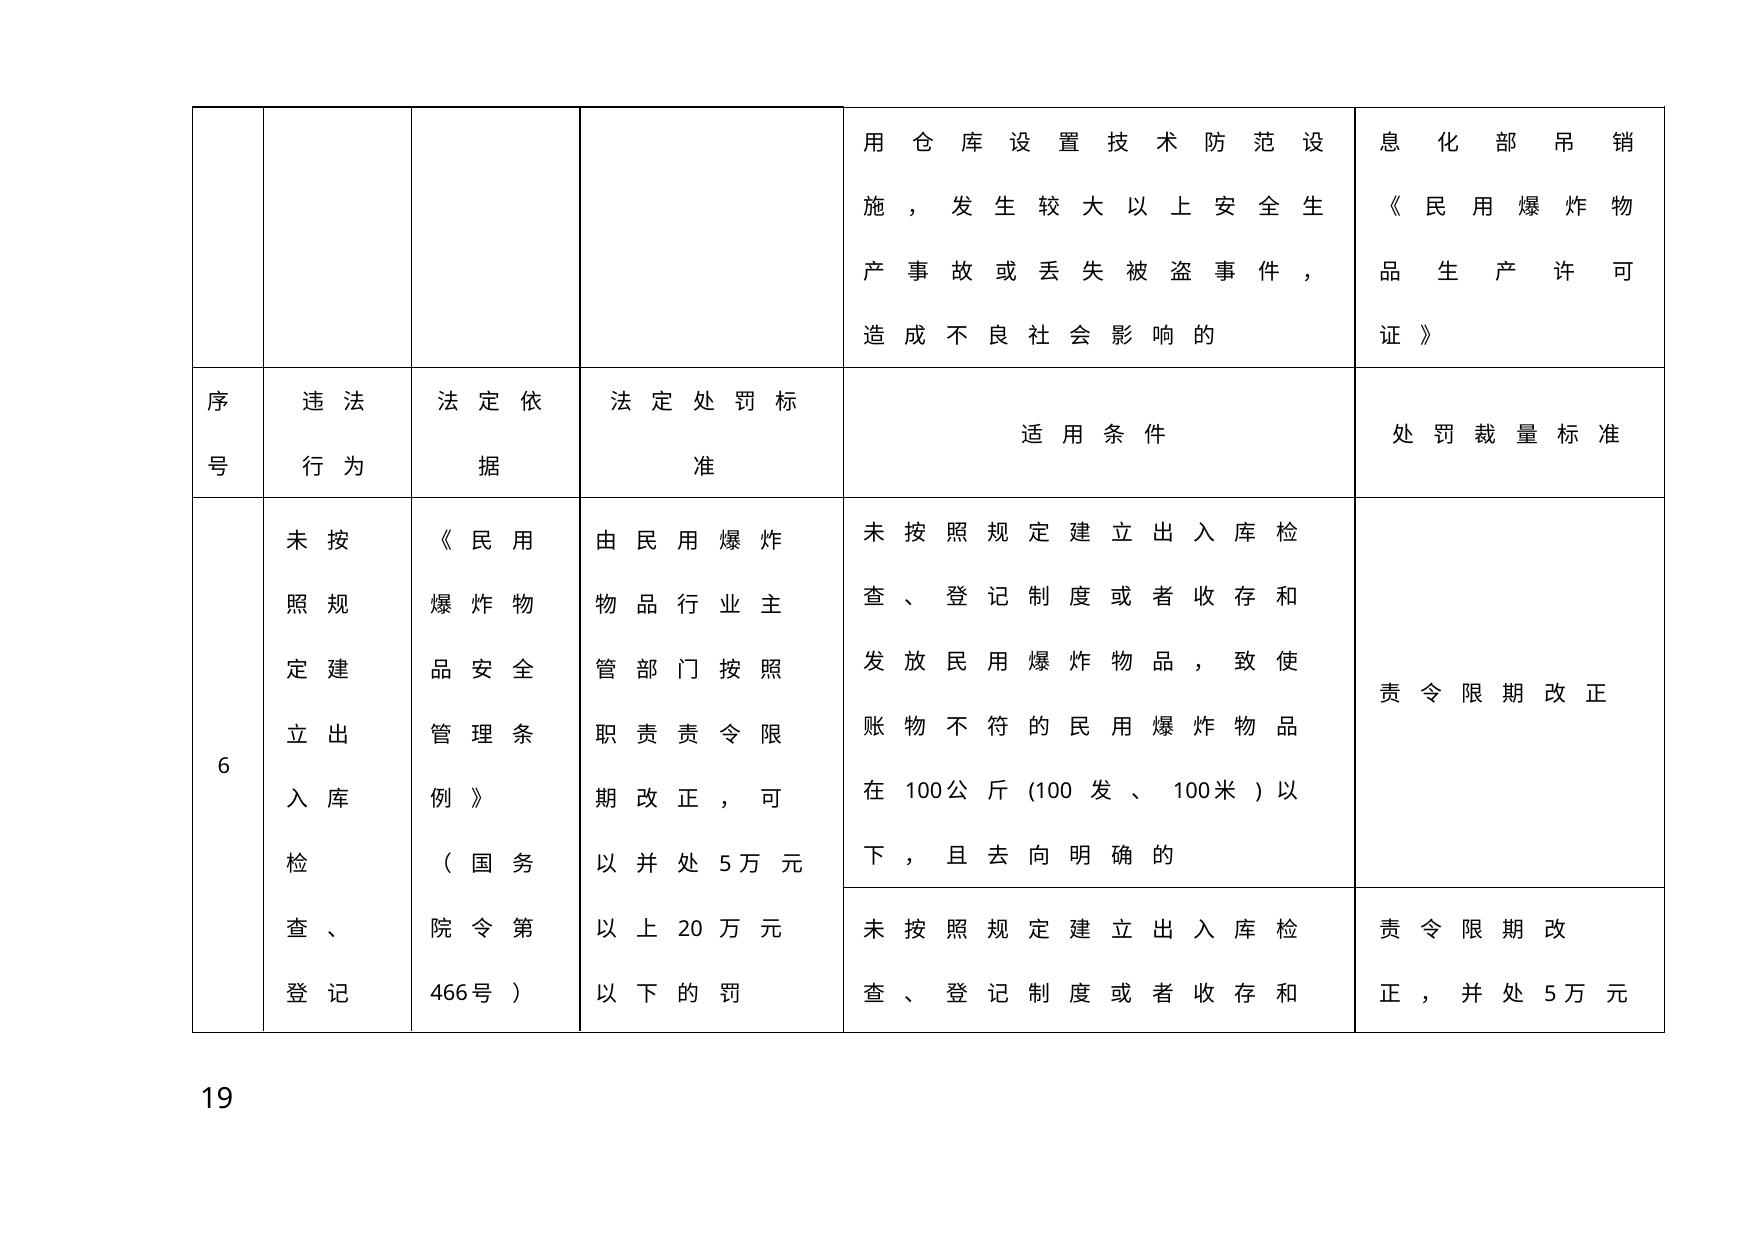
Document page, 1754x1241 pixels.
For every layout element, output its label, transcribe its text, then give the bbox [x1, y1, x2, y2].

table_cell 未按照规定建立出入库检查、登记制度或者收存和发放民用爆炸物品，致使账物不符的 [264, 498, 412, 1032]
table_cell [1356, 108, 1664, 367]
table_cell 《民用爆炸物品安全管理条例》（国务院令第466号）第49条 [412, 498, 580, 1032]
table_cell 序号 [193, 368, 263, 497]
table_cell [844, 888, 1354, 1032]
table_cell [844, 108, 1354, 367]
table_cell 违法行为 [264, 368, 411, 497]
table_cell 由民用爆炸物品行业主管部门按照职责责令限期改正，可以并处5万元以上20万元以下的罚款；逾期不改正的，责令停产停业整顿；情节严重的，吊销许可证 [580, 498, 843, 1032]
table_cell 未按照规定建立出入库检查、登记制度或者收存和发放民用爆炸物品，致使账物不符的民用爆炸物品在100公斤(100发、100米)以下，且去向明确的 [844, 498, 1354, 886]
table_cell 法定依据 [412, 368, 579, 497]
table_cell 6 [193, 498, 263, 1032]
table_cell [1356, 888, 1664, 1032]
table_cell 法定处罚标准 [581, 368, 843, 497]
table_cell 适用条件 [844, 368, 1354, 497]
table_cell 处罚裁量标准 [1356, 368, 1664, 497]
table_cell 责令限期改正 [1356, 498, 1664, 886]
